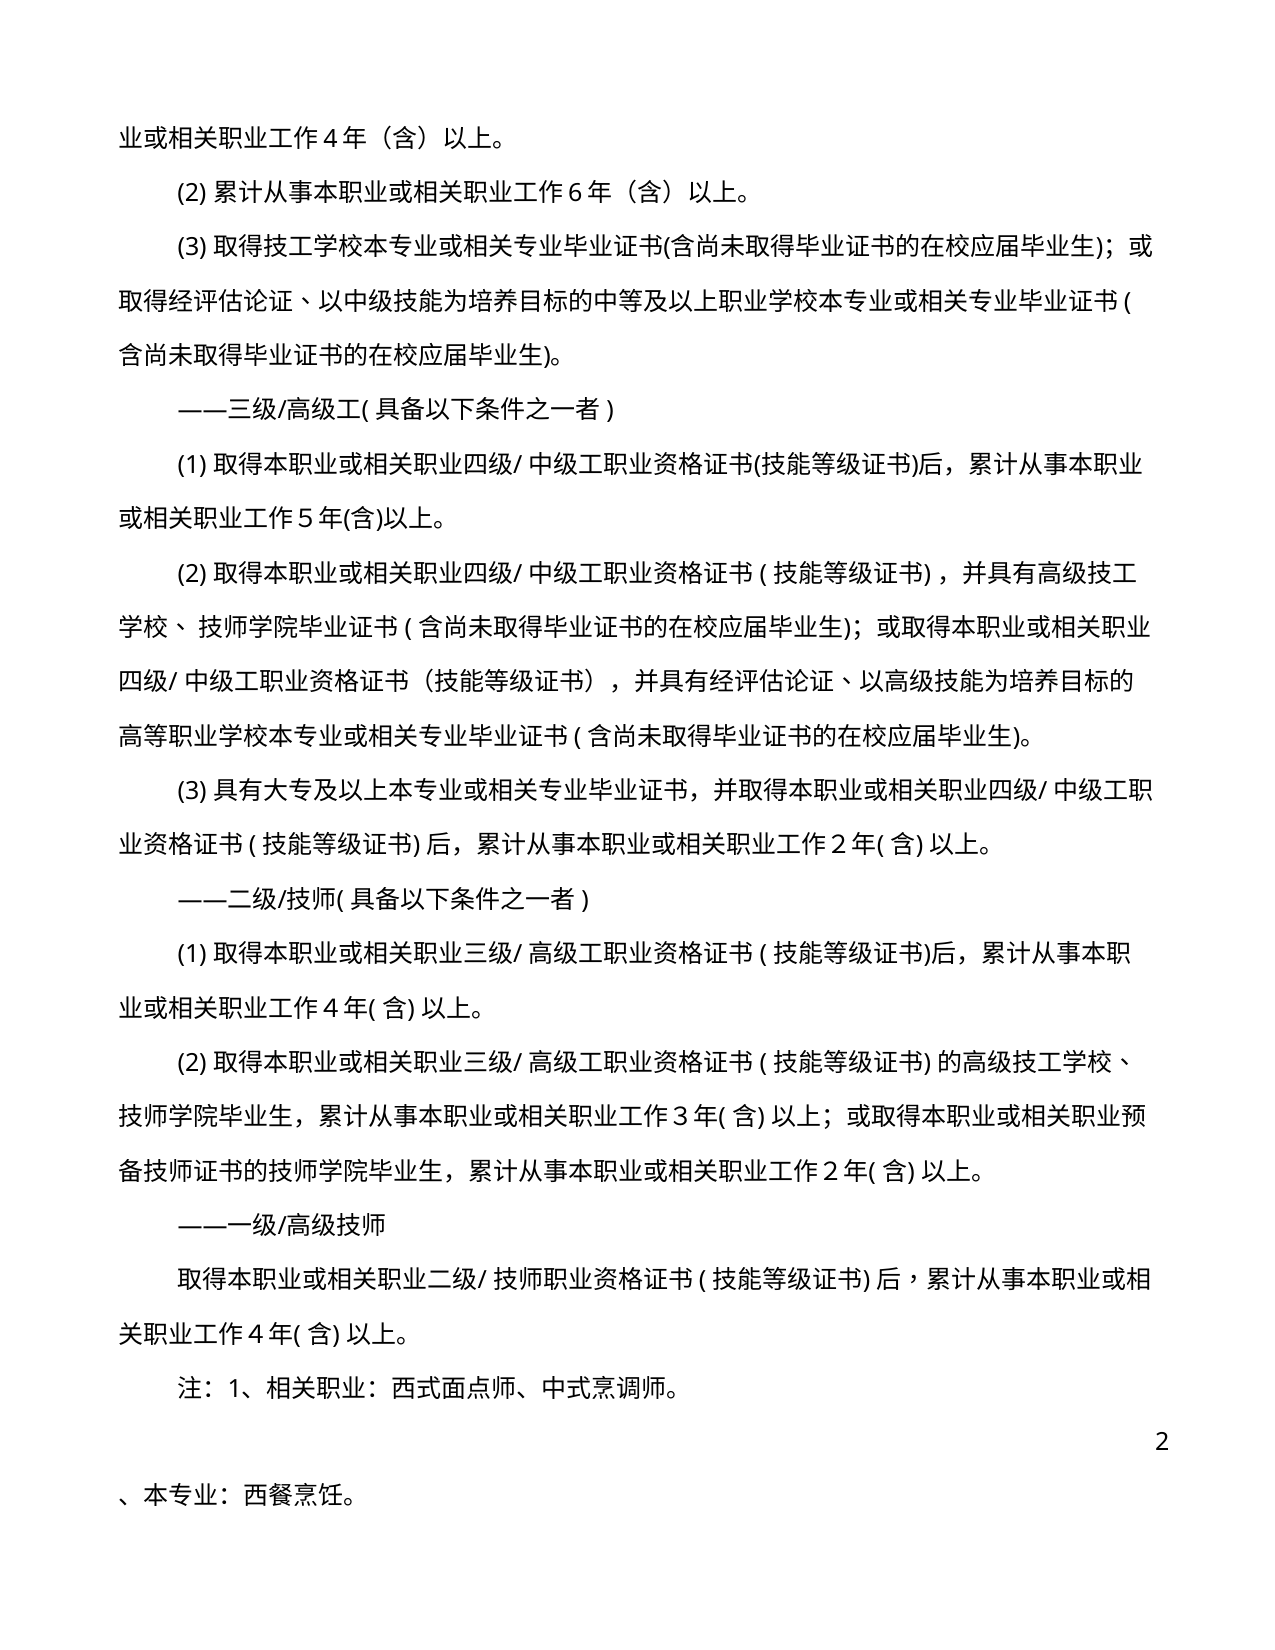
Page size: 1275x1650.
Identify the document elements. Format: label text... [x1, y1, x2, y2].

text 2、本专业：西餐烹饪。 [118, 1423, 1155, 1512]
text ——三级/高级工( 具备以下条件之一者 ) [118, 390, 1155, 426]
text (1) 取得本职业或相关职业四级/ 中级工职业资格证书(技能等级证书)后，累计从事本职业或相关职业工作５年(含)以上。 [118, 444, 1155, 535]
text (3) 取得技工学校本专业或相关专业毕业证书(含尚未取得毕业证书的在校应届毕业生)；或取得经评估论证、以中级技能为培养目标的中等及以上职业学校本专业或相关专业毕业证书 ( 含尚未取得毕业证书的在校应届毕业生)。 [118, 227, 1155, 372]
text 业或相关职业工作4年（含）以上。 [118, 118, 1154, 154]
text (1) 取得本职业或相关职业三级/ 高级工职业资格证书 ( 技能等级证书)后，累计从事本职业或相关职业工作４年( 含) 以上。 [118, 934, 1155, 1024]
text 注：1、相关职业：西式面点师、中式烹调师。 [118, 1369, 1155, 1405]
text (3) 具有大专及以上本专业或相关专业毕业证书，并取得本职业或相关职业四级/ 中级工职业资格证书 ( 技能等级证书) 后，累计从事本职业或相关职业工作２年( 含) 以上。 [118, 771, 1155, 861]
text (2) 取得本职业或相关职业三级/ 高级工职业资格证书 ( 技能等级证书) 的高级技工学校、 技师学院毕业生，累计从事本职业或相关职业工作３年( 含) 以上；或取得本职业或相关职业预备技师证书的技师学院毕业生，累计从事本职业或相关职业工作２年( 含) 以上。 [118, 1042, 1155, 1187]
text (2) 取得本职业或相关职业四级/ 中级工职业资格证书 ( 技能等级证书) ，并具有高级技工学校、 技师学院毕业证书 ( 含尚未取得毕业证书的在校应届毕业生)；或取得本职业或相关职业四级/ 中级工职业资格证书（技能等级证书），并具有经评估论证、以高级技能为培养目标的高等职业学校本专业或相关专业毕业证书 ( 含尚未取得毕业证书的在校应届毕业生)。 [118, 553, 1155, 752]
text 取得本职业或相关职业二级/ 技师职业资格证书 ( 技能等级证书) 后，累计从事本职业或相关职业工作４年( 含) 以上。 [118, 1260, 1155, 1351]
text ——二级/技师( 具备以下条件之一者 ) [118, 879, 1155, 916]
text (2) 累计从事本职业或相关职业工作6年（含）以上。 [177, 172, 1154, 209]
text ——一级/高级技师 [118, 1206, 1155, 1242]
